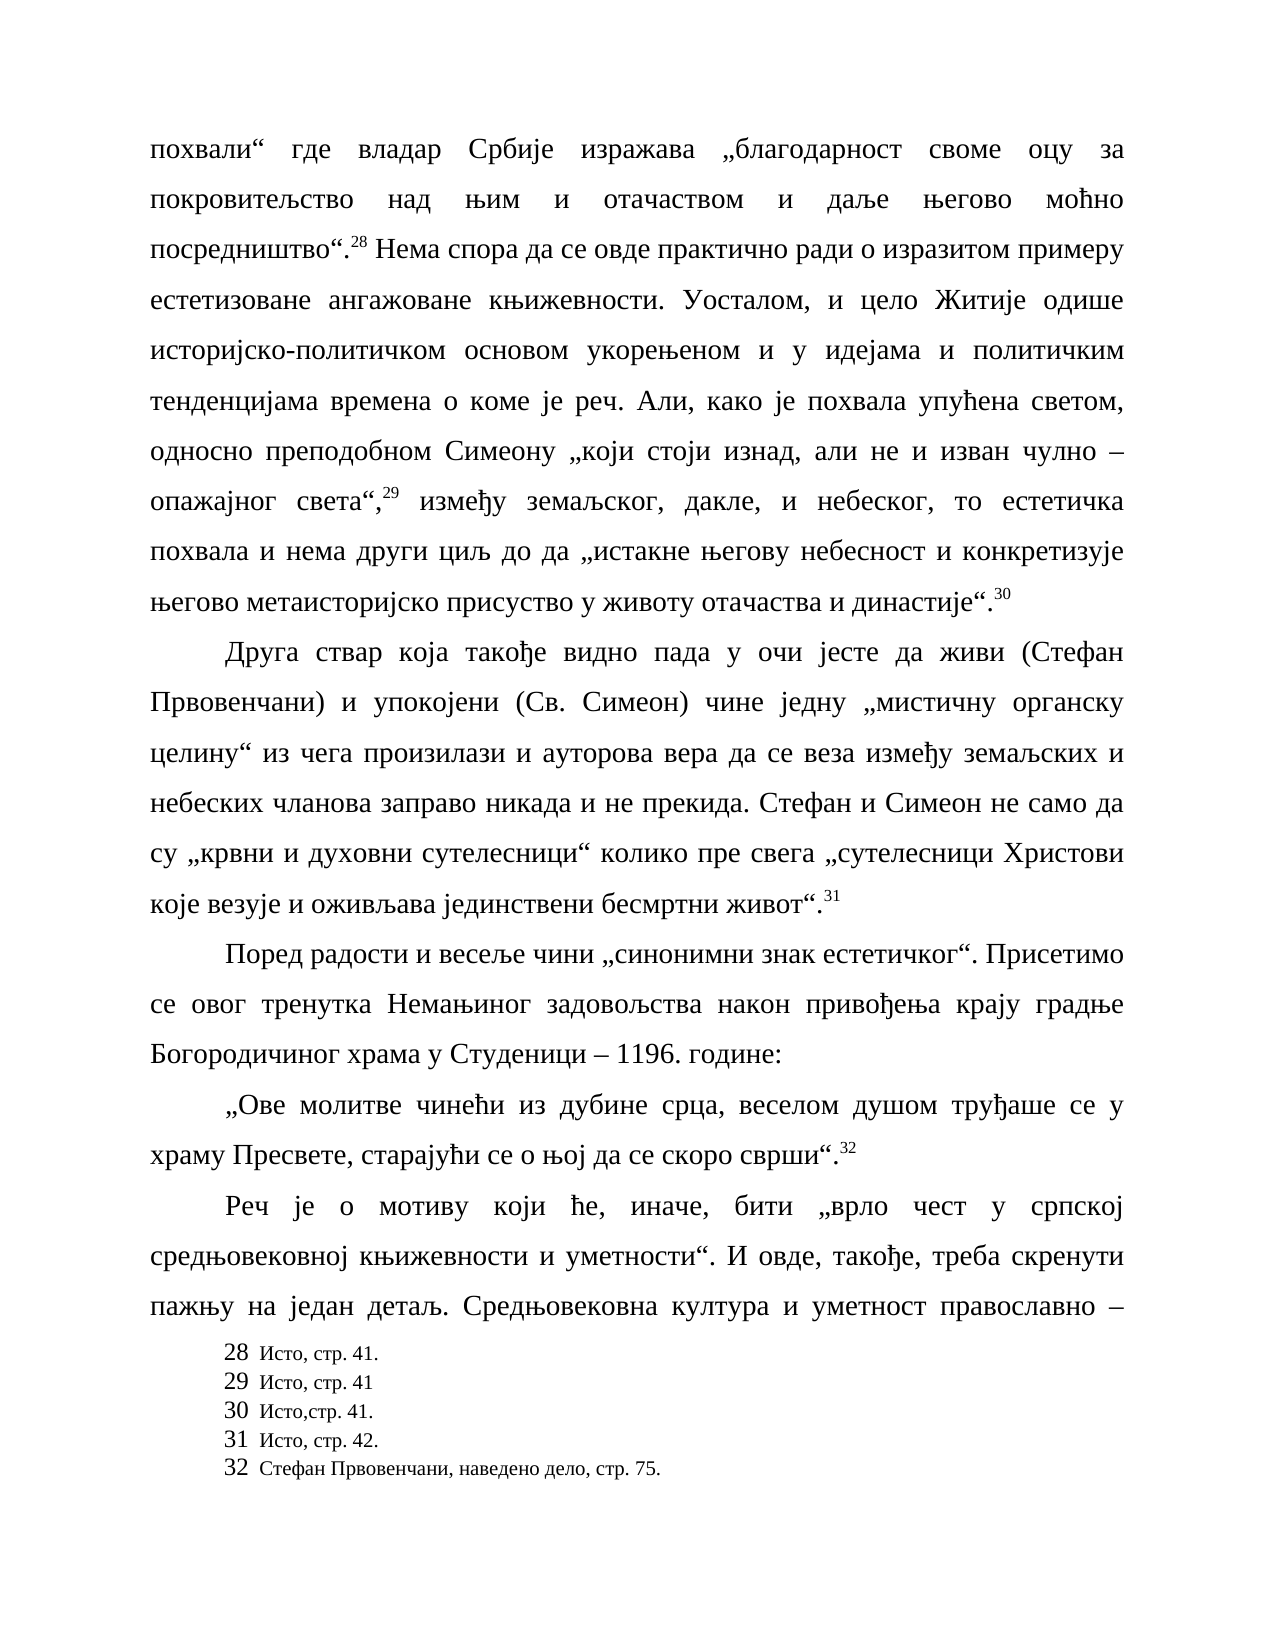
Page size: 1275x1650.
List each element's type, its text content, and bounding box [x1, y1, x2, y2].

text Друга ствар која такође видно пада у очи јесте да живи (Стефан Првовенчани) и упокојени (Св. Симеон) чине једну „мистичну органску целину“ из чега произилази и ауторова вера да се веза између земаљских и небеских чланова заправо никада и не прекида. Стефан и Симеон не само да су „крвни и духовни сутелесници“ колико пре свега „сутелесници Христови које везује и оживљава јединствени бесмртни живот“. [150, 634, 1125, 919]
text „Ове молитве чинећи из дубине срца, веселом душом труђаше се у храму Пресвете, старајући се о њој да се скоро сврши“. [150, 1087, 1125, 1171]
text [150, 1188, 1125, 1322]
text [150, 131, 1125, 617]
text Поред радости и весеље чини „синонимни знак естетичког“. Присетимо се овог тренутка Немањиног задовољства након привођења крају градње Богородичиног храма у Студеници – 1196. године: [150, 936, 1125, 1070]
